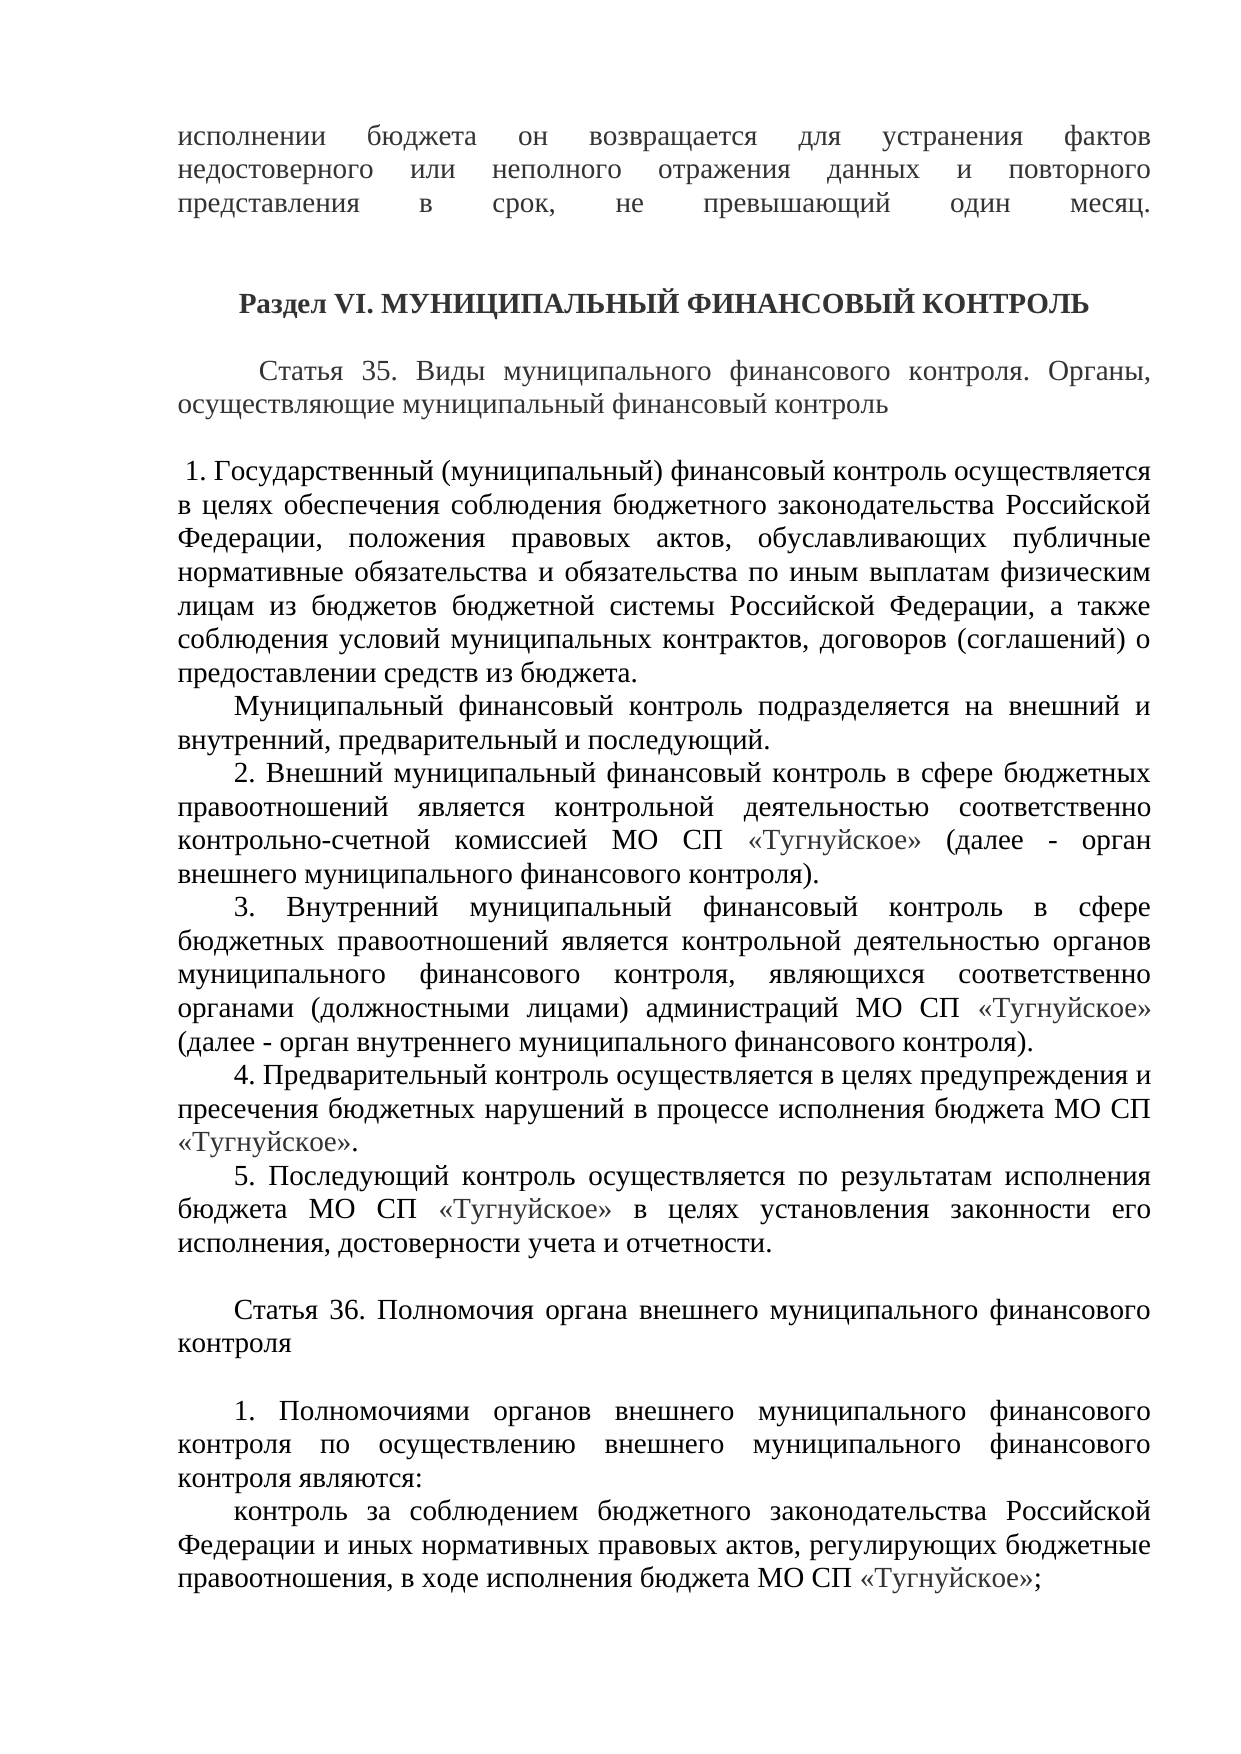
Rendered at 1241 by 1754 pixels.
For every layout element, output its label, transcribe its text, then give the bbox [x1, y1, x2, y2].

text контроль за соблюдением бюджетного законодательства Российской Федерации и иных нормативных правовых актов, регулирующих бюджетные правоотношения, в ходе исполнения бюджета МО СП «Тугнуйское»; [177, 1493, 1152, 1594]
text Статья 36. Полномочия органа внешнего муниципального финансового контроля [177, 1292, 1152, 1359]
text 4. Предварительный контроль осуществляется в целях предупреждения и пресечения бюджетных нарушений в процессе исполнения бюджета МО СП «Тугнуйское». [177, 1057, 1152, 1158]
text Статья 35. Виды муниципального финансового контроля. Органы, осуществляющие муниципальный финансовый контроль [177, 353, 1152, 420]
text 1. Государственный (муниципальный) финансовый контроль осуществляется в целях обеспечения соблюдения бюджетного законодательства Российской Федерации, положения правовых актов, обуславливающих публичные нормативные обязательства и обязательства по иным выплатам физическим лицам из бюджетов бюджетной системы Российской Федерации, а также соблюдения условий муниципальных контрактов, договоров (соглашений) о предоставлении средств из бюджета. [177, 420, 1152, 688]
text 2. Внешний муниципальный финансовый контроль в сфере бюджетных правоотношений является контрольной деятельностью соответственно контрольно-счетной комиссией МО СП «Тугнуйское» (далее - орган внешнего муниципального финансового контроля). [177, 755, 1152, 889]
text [177, 118, 1152, 252]
text 1. Полномочиями органов внешнего муниципального финансового контроля по осуществлению внешнего муниципального финансового контроля являются: [177, 1393, 1152, 1493]
text 5. Последующий контроль осуществляется по результатам исполнения бюджета МО СП «Тугнуйское» в целях установления законности его исполнения, достоверности учета и отчетности. [177, 1158, 1152, 1258]
text Раздел VI. МУНИЦИПАЛЬНЫЙ ФИНАНСОВЫЙ КОНТРОЛЬ [177, 286, 1152, 319]
text 3. Внутренний муниципальный финансовый контроль в сфере бюджетных правоотношений является контрольной деятельностью органов муниципального финансового контроля, являющихся соответственно органами (должностными лицами) администраций МО СП «Тугнуйское» (далее - орган внутреннего муниципального финансового контроля). [177, 889, 1152, 1057]
text Муниципальный финансовый контроль подразделяется на внешний и внутренний, предварительный и последующий. [177, 688, 1152, 755]
